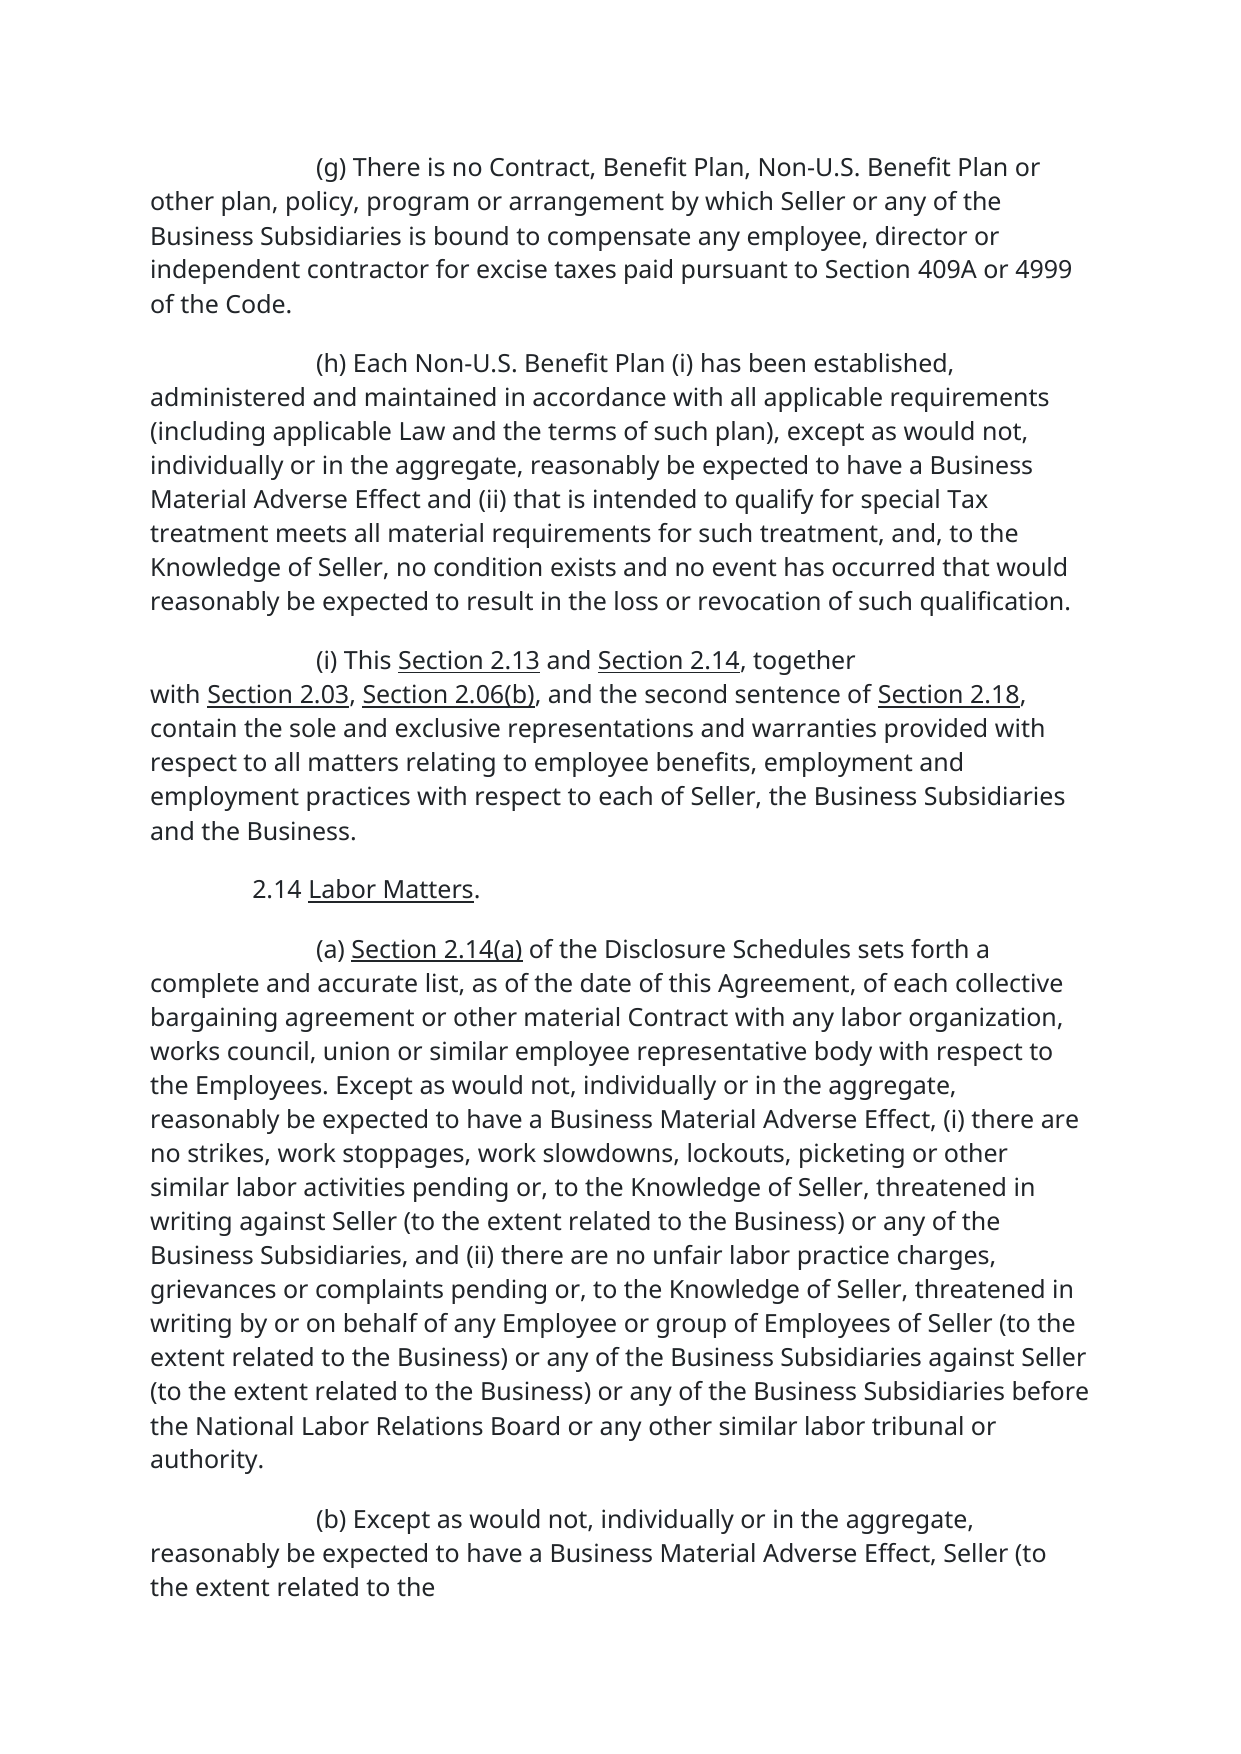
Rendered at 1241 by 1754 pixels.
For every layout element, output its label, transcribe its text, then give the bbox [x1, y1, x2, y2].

text (i) This Section 2.13 and Section 2.14, together with Section 2.03, Section 2.06(b), and the second sentence of Section 2.18, contain the sole and exclusive representations and warranties provided with respect to all matters relating to employee benefits, employment and employment practices with respect to each of Seller, the Business Subsidiaries and the Business. [150, 643, 1090, 847]
text (a) Section 2.14(a) of the Disclosure Schedules sets forth a complete and accurate list, as of the date of this Agreement, of each collective bargaining agreement or other material Contract with any labor organization, works council, union or similar employee representative body with respect to the Employees. Except as would not, individually or in the aggregate, reasonably be expected to have a Business Material Adverse Effect, (i) there are no strikes, work stoppages, work slowdowns, lockouts, picketing or other similar labor activities pending or, to the Knowledge of Seller, threatened in writing against Seller (to the extent related to the Business) or any of the Business Subsidiaries, and (ii) there are no unfair labor practice charges, grievances or complaints pending or, to the Knowledge of Seller, threatened in writing by or on behalf of any Employee or group of Employees of Seller (to the extent related to the Business) or any of the Business Subsidiaries against Seller (to the extent related to the Business) or any of the Business Subsidiaries before the National Labor Relations Board or any other similar labor tribunal or authority. [150, 931, 1090, 1476]
text (b) Except as would not, individually or in the aggregate, reasonably be expected to have a Business Material Adverse Effect, Seller (to the extent related to the [150, 1501, 1090, 1603]
text 2.14 Labor Matters. [150, 872, 1090, 906]
text (g) There is no Contract, Benefit Plan, Non-U.S. Benefit Plan or other plan, policy, program or arrangement by which Seller or any of the Business Subsidiaries is bound to compensate any employee, director or independent contractor for excise taxes paid pursuant to Section 409A or 4999 of the Code. [150, 150, 1090, 320]
text (h) Each Non-U.S. Benefit Plan (i) has been established, administered and maintained in accordance with all applicable requirements (including applicable Law and the terms of such plan), except as would not, individually or in the aggregate, reasonably be expected to have a Business Material Adverse Effect and (ii) that is intended to qualify for special Tax treatment meets all material requirements for such treatment, and, to the Knowledge of Seller, no condition exists and no event has occurred that would reasonably be expected to result in the loss or revocation of such qualification. [150, 345, 1090, 618]
